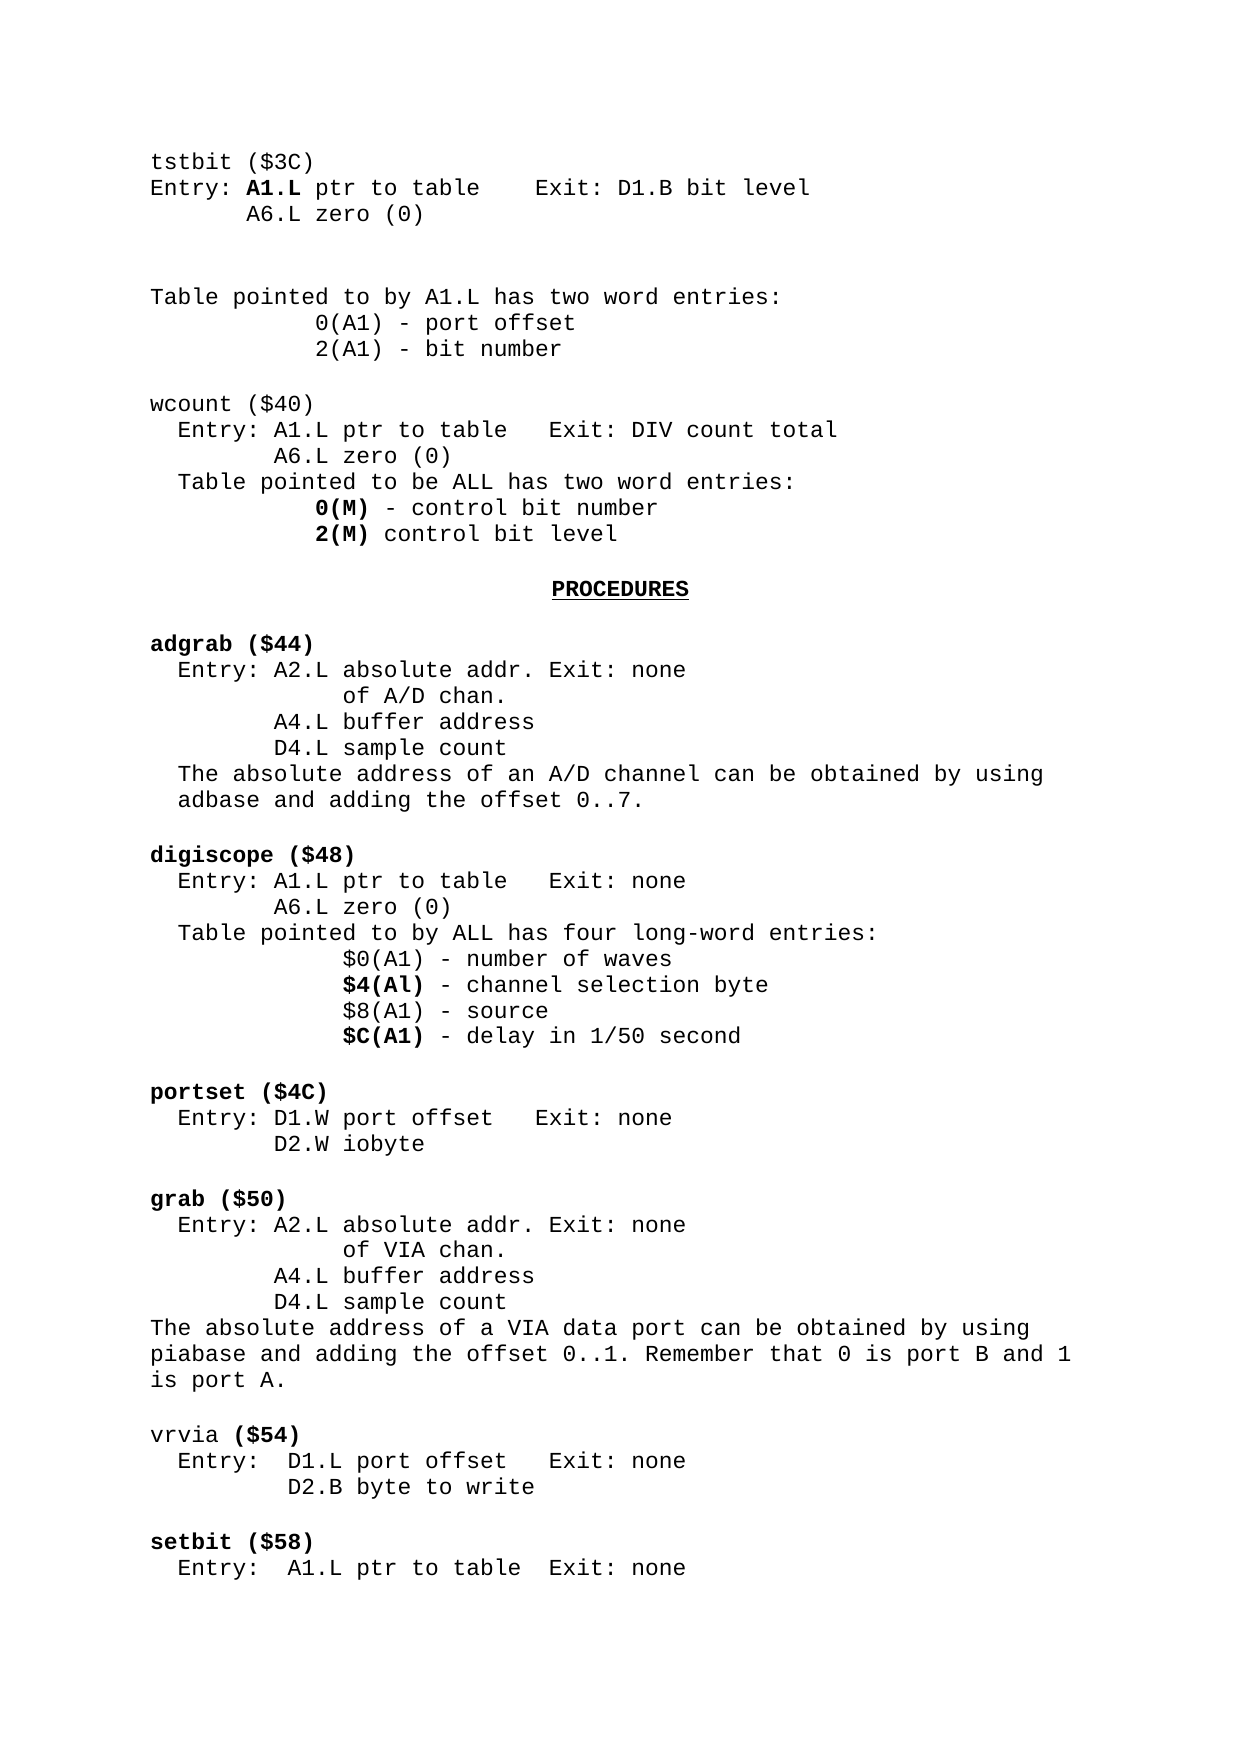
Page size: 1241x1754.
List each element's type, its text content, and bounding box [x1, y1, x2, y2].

text vrvia ($54) Entry: D1.L port offset Exit: none D2.B byte to write [150, 1424, 1090, 1501]
text Table pointed to by A1.L has two word entries: 0(A1) - port offset 2(A1) - bit number [150, 286, 1090, 363]
text portset ($4C) Entry: D1.W port offset Exit: none D2.W iobyte [150, 1080, 1090, 1158]
text adgrab ($44) Entry: A2.L absolute addr. Exit: none of A/D chan. A4.L buffer address D4.L sample count The absolute address of an A/D channel can be obtained by using adbase and adding the offset 0..7. [150, 633, 1090, 814]
text grab ($50) Entry: A2.L absolute addr. Exit: none of VIA chan. A4.L buffer address D4.L sample count The absolute address of a VIA data port can be obtained by using piabase and adding the offset 0..1. Remember that 0 is port B and 1 is port A. [150, 1187, 1090, 1394]
text PROCEDURES [150, 577, 1090, 603]
text tstbit ($3C) Entry: A1.L ptr to table Exit: D1.B bit level A6.L zero (0) [150, 150, 1090, 257]
text digiscope ($48) Entry: A1.L ptr to table Exit: none A6.L zero (0) Table pointed to by ALL has four long-word entries: $0(A1) - number of waves $4(Al) - channel selection byte $8(A1) - source $C(A1) - delay in 1/50 second [150, 843, 1090, 1051]
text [150, 1531, 1090, 1582]
text wcount ($40) Entry: A1.L ptr to table Exit: DIV count total A6.L zero (0) Table pointed to be ALL has two word entries: 0(M) - control bit number 2(M) control bit level [150, 393, 1090, 548]
